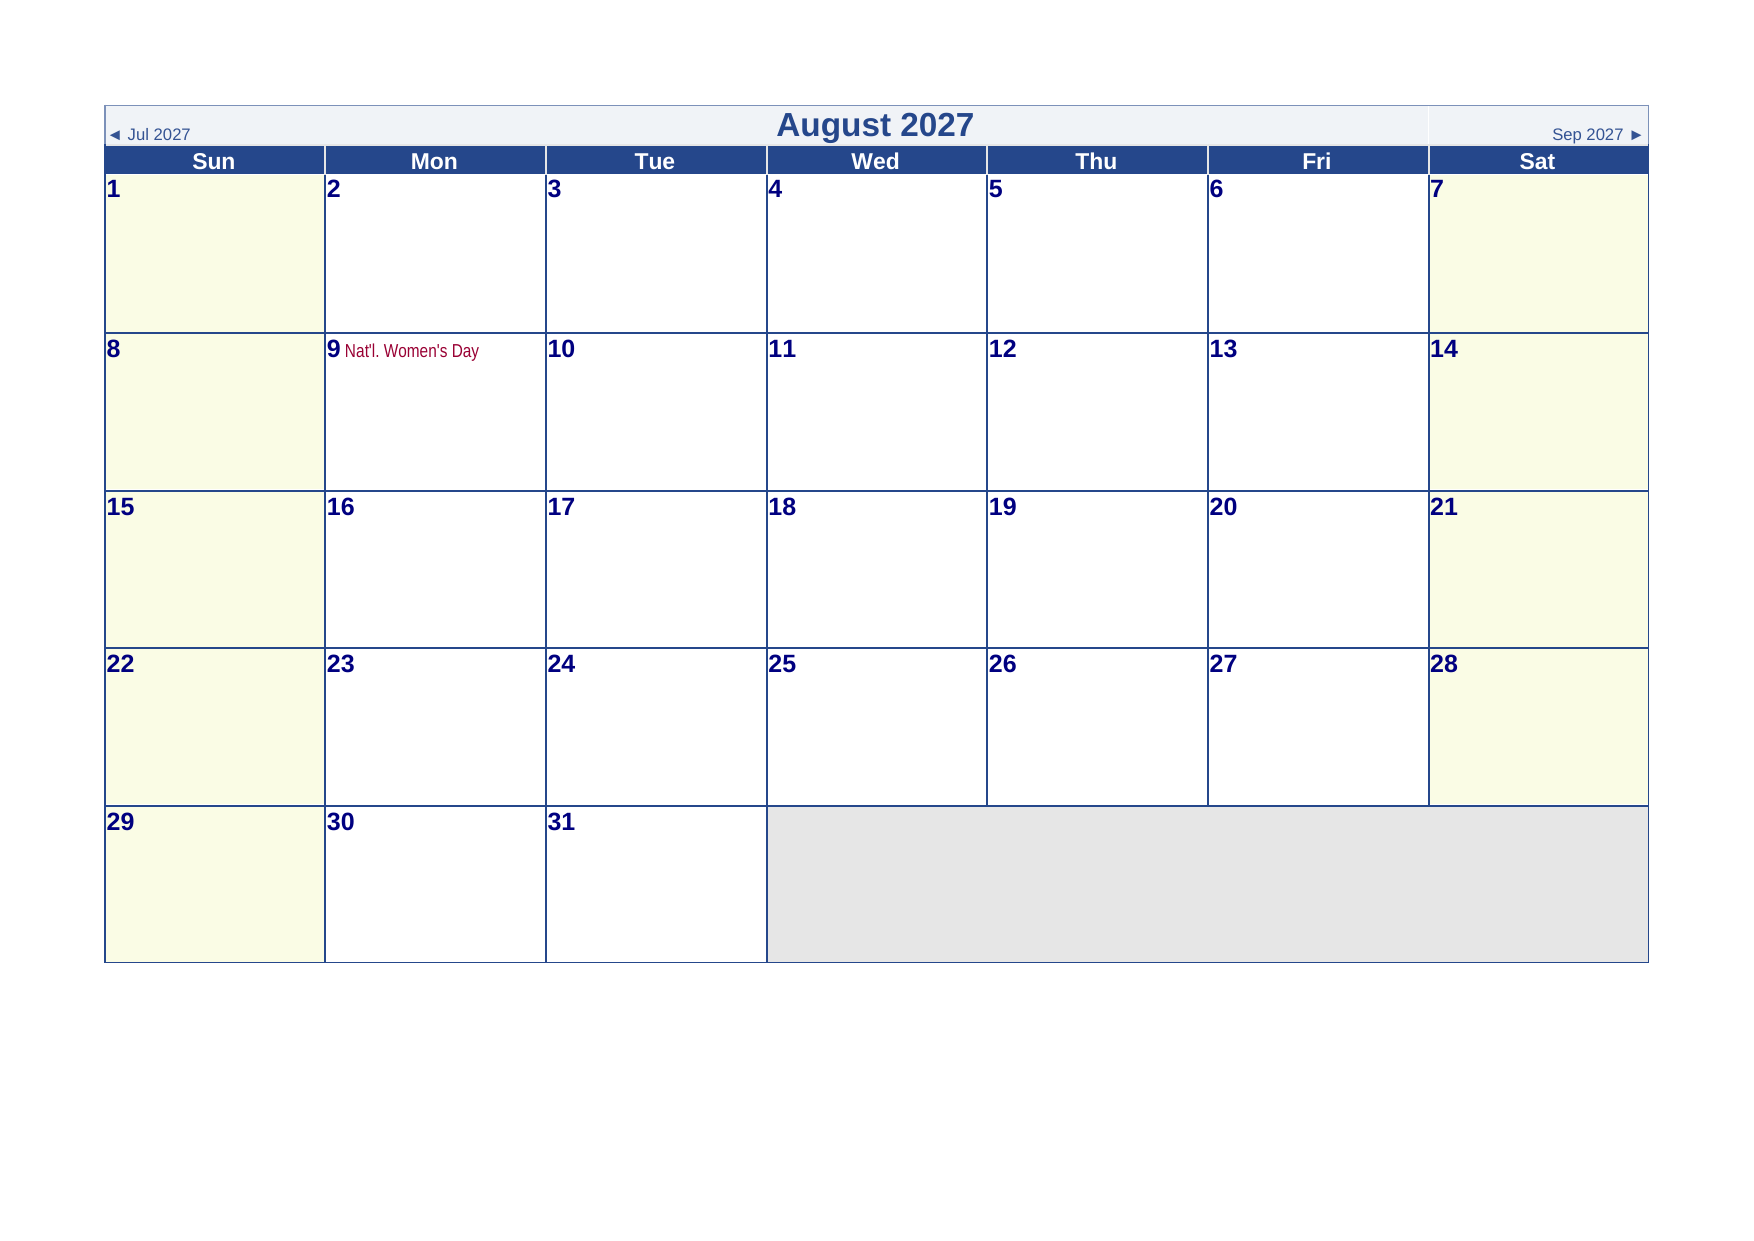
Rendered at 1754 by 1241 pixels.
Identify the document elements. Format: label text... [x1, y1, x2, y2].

table_cell 5 [988, 175, 1207, 332]
table_cell Sat [1430, 146, 1648, 174]
table_cell 4 [768, 175, 986, 332]
table_cell 23 [326, 649, 545, 804]
table_cell 11 [768, 334, 986, 489]
table_cell 20 [1209, 492, 1428, 647]
table_cell 18 [768, 492, 986, 647]
table_cell 2 [326, 175, 545, 332]
table_cell Thu [988, 146, 1207, 174]
table_cell [768, 807, 1648, 962]
table_cell Mon [326, 146, 545, 174]
table_cell 7 [1430, 175, 1648, 332]
table_cell 17 [547, 492, 766, 647]
table_cell 25 [768, 649, 986, 804]
table_cell 19 [988, 492, 1207, 647]
table_cell Tue [547, 146, 766, 174]
table_cell 27 [1209, 649, 1428, 804]
table_cell 28 [1430, 649, 1648, 804]
table_cell 10 [547, 334, 766, 489]
table_cell 29 [106, 807, 324, 962]
table_header August 2027 [325, 106, 1428, 144]
table_cell 6 [1209, 175, 1428, 332]
table_cell 13 [1209, 334, 1428, 489]
table_cell 22 [106, 649, 324, 804]
table_cell 12 [988, 334, 1207, 489]
table_cell 1 [106, 175, 324, 332]
table_cell Wed [768, 146, 986, 174]
table_cell 16 [326, 492, 545, 647]
table_cell 31 [547, 807, 766, 962]
table_cell 9 Nat'l. Women's Day [326, 334, 545, 489]
table_cell 24 [547, 649, 766, 804]
table_cell 15 [106, 492, 324, 647]
table_cell 26 [988, 649, 1207, 804]
table_cell 14 [1430, 334, 1648, 489]
table_header Sep 2027 ► [1429, 106, 1648, 144]
table_cell Fri [1209, 146, 1428, 174]
table_cell 30 [326, 807, 545, 962]
table_cell 3 [547, 175, 766, 332]
table_cell Sun [106, 146, 324, 174]
table_cell 21 [1430, 492, 1648, 647]
table_cell 8 [106, 334, 324, 489]
table_header ◄ Jul 2027 [106, 106, 325, 144]
